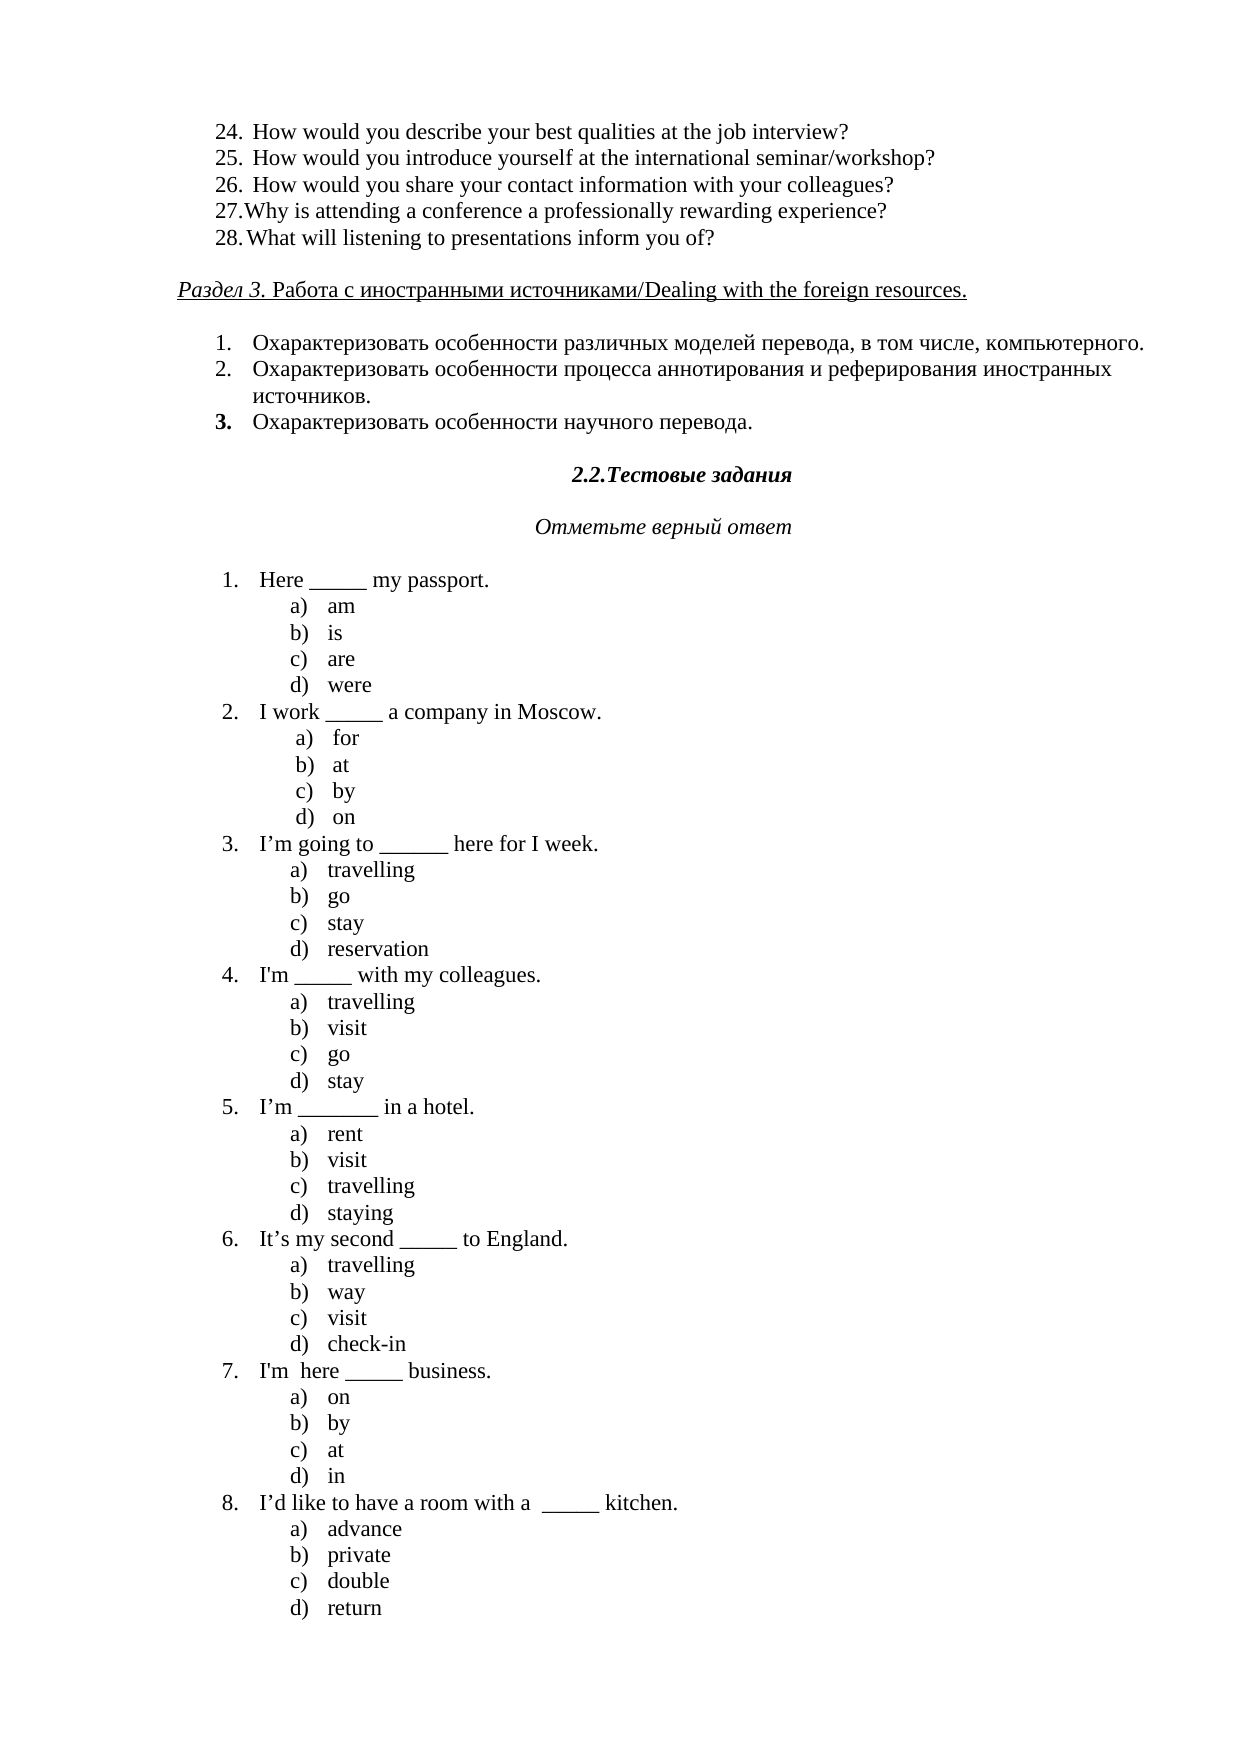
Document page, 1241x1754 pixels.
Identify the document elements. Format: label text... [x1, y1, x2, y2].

list double [290, 1568, 1152, 1594]
list How would you share your contact information with your colleagues? [215, 171, 1152, 197]
list by [295, 777, 1152, 803]
text Отметьте верный ответ [177, 513, 1152, 540]
list visit [290, 1146, 1152, 1172]
list Охарактеризовать особенности научного перевода. [215, 408, 1152, 434]
list I work _____ a company in Moscow. [222, 698, 1152, 724]
list I’m _______ in a hotel. [222, 1093, 1152, 1119]
list I’d like to have a room with a _____ kitchen. [222, 1488, 1152, 1515]
list travelling [290, 1251, 1152, 1278]
list are [290, 645, 1152, 672]
list How would you describe your best qualities at the job interview? [215, 118, 1152, 144]
list at [290, 1436, 1152, 1462]
list at [295, 751, 1152, 777]
list It’s my second _____ to England. [222, 1225, 1152, 1251]
list is [290, 619, 1152, 645]
list on [290, 1383, 1152, 1409]
text Раздел 3. Работа с иностранными источниками/Dealing with the foreign resources. [177, 276, 1152, 303]
list go [290, 882, 1152, 909]
list on [295, 803, 1152, 830]
list Охарактеризовать особенности процесса аннотирования и реферирования иностранных источников. [215, 355, 1152, 408]
list reservation [290, 935, 1152, 961]
list rent [290, 1119, 1152, 1146]
list I'm here _____ business. [222, 1357, 1152, 1383]
list Why is attending a conference a professionally rewarding experience? [215, 197, 1152, 223]
list stay [290, 909, 1152, 935]
text 2.2.Тестовые задания [215, 461, 1152, 487]
list travelling [290, 856, 1152, 882]
list for [295, 724, 1152, 751]
list I’m going to ______ here for I week. [222, 830, 1152, 856]
list I'm _____ with my colleagues. [222, 961, 1152, 988]
list go [290, 1041, 1152, 1067]
list check-in [290, 1330, 1152, 1357]
list am [290, 592, 1152, 619]
list visit [290, 1304, 1152, 1330]
list visit [290, 1014, 1152, 1041]
list travelling [290, 988, 1152, 1014]
list by [290, 1409, 1152, 1436]
list What will listening to presentations inform you of? [215, 223, 1152, 250]
list private [290, 1541, 1152, 1568]
list How would you introduce yourself at the international seminar/workshop? [215, 144, 1152, 171]
list staying [290, 1199, 1152, 1225]
list return [290, 1594, 1152, 1620]
list travelling [290, 1172, 1152, 1199]
list advance [290, 1515, 1152, 1541]
list in [290, 1462, 1152, 1488]
list Охарактеризовать особенности различных моделей перевода, в том числе, компьютерного. [215, 329, 1152, 355]
list were [290, 672, 1152, 698]
list Here _____ my passport. [222, 566, 1152, 592]
list stay [290, 1067, 1152, 1093]
list way [290, 1278, 1152, 1304]
